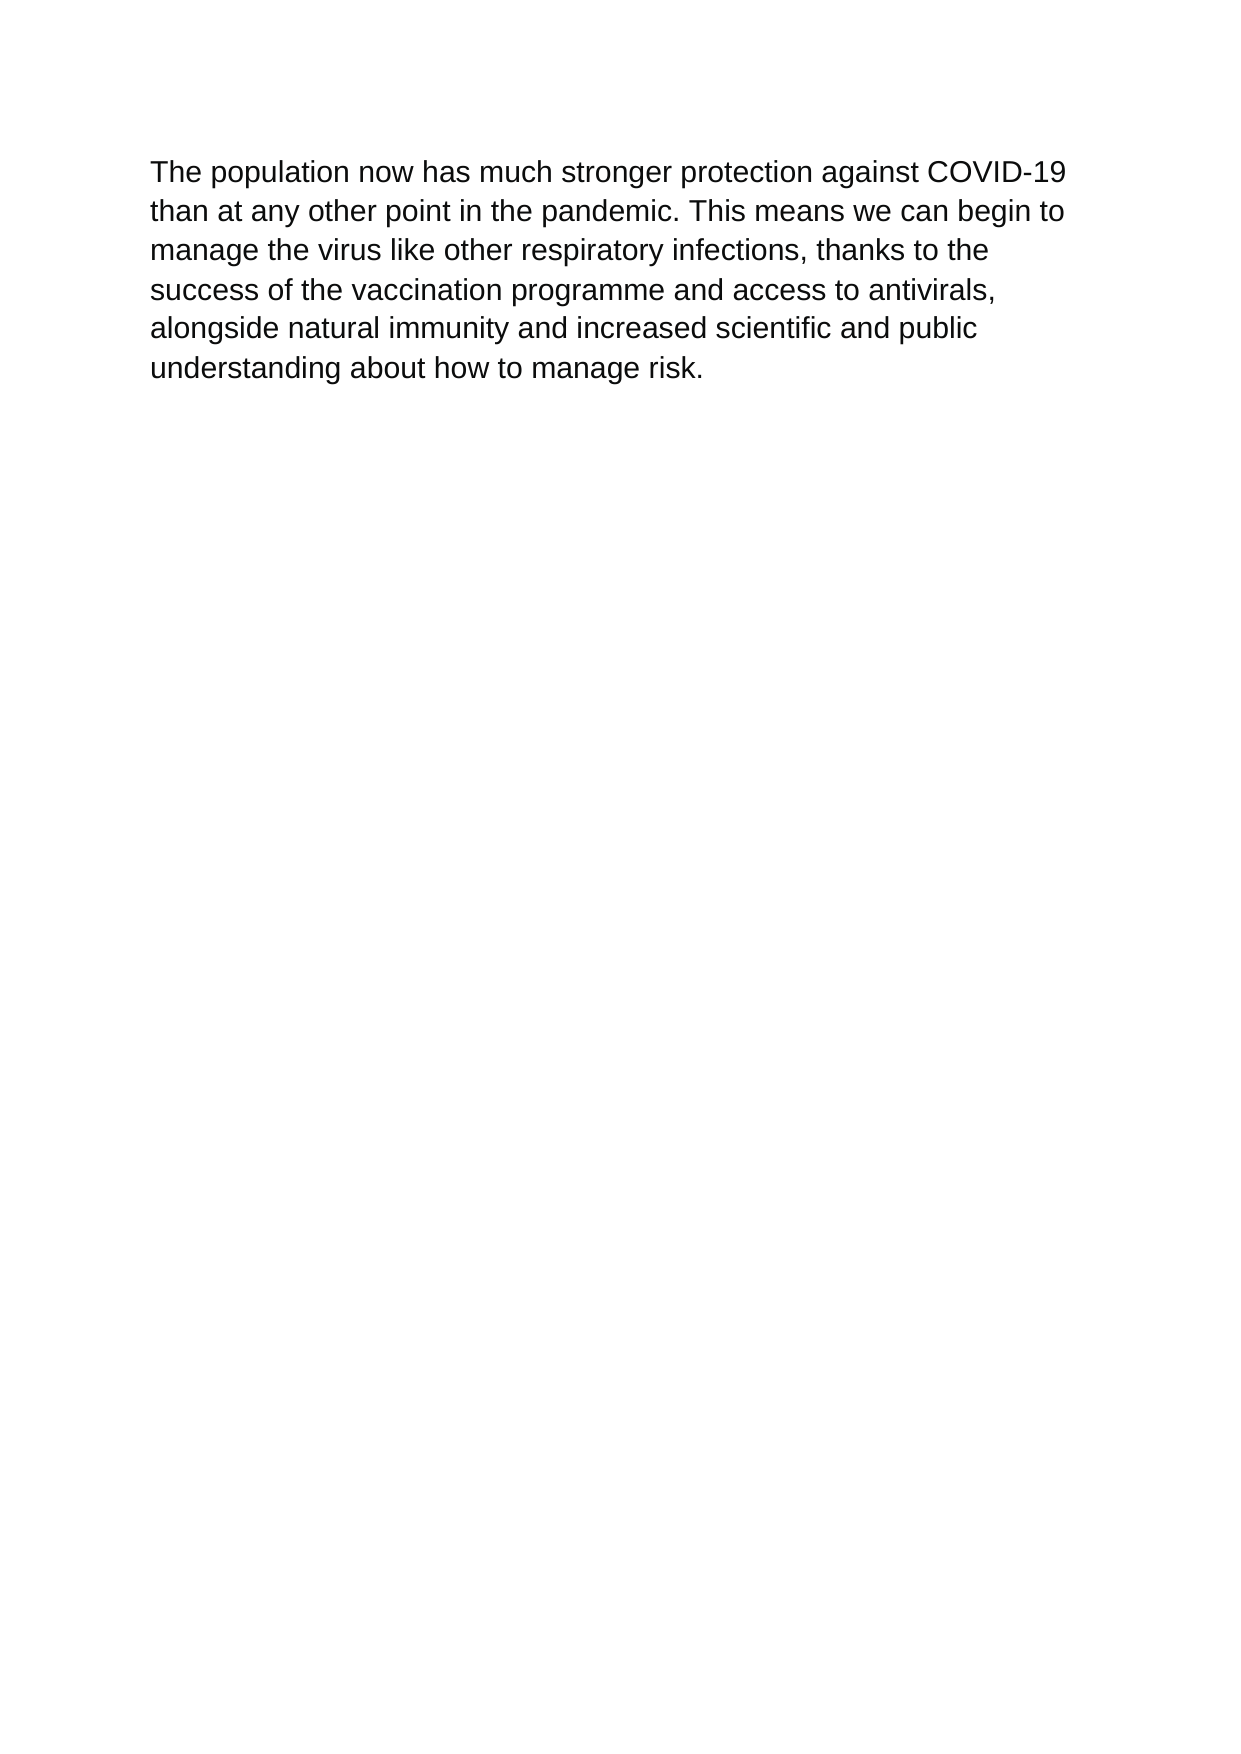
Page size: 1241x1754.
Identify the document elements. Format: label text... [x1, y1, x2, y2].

text The population now has much stronger protection against COVID-19 than at any other point in the pandemic. This means we can begin to manage the virus like other respiratory infections, thanks to the success of the vaccination programme and access to antivirals, alongside natural immunity and increased scientific and public understanding about how to manage risk. [150, 150, 1090, 384]
